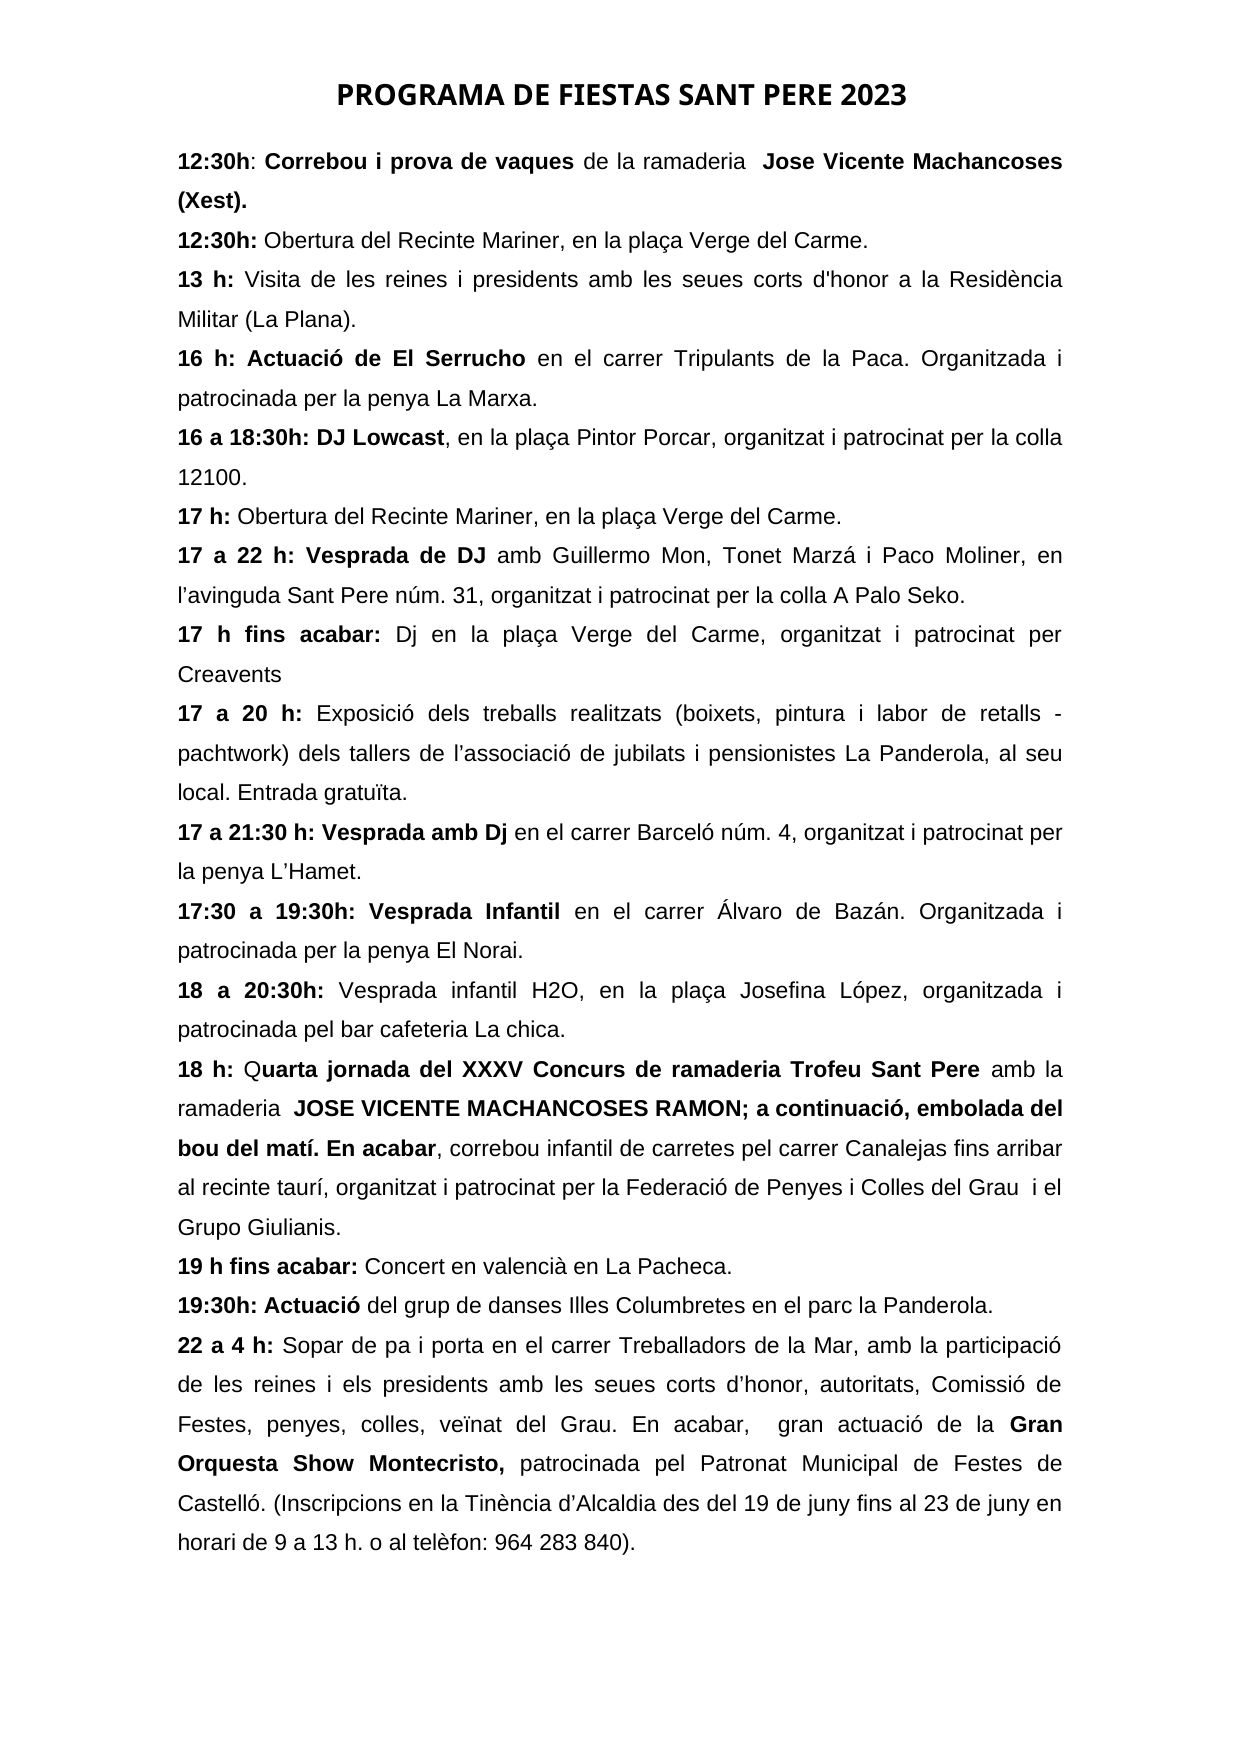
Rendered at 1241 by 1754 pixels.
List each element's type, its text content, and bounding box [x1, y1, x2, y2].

text 16 h: Actuació de El Serrucho en el carrer Tripulants de la Paca. Organitzada i patrocinada per la penya La Marxa. [177, 345, 1063, 411]
text 12:30h: Obertura del Recinte Mariner, en la plaça Verge del Carme. [177, 227, 1063, 253]
text 22 a 4 h: Sopar de pa i porta en el carrer Treballadors de la Mar, amb la participació de les reines i els presidents amb les seues corts d’honor, autoritats, Comissió de Festes, penyes, colles, veïnat del Grau. En acabar, gran actuació de la Gran Orquesta Show Montecristo, patrocinada pel Patronat Municipal de Festes de Castelló. (Inscripcions en la Tinència d’Alcaldia des del 19 de juny fins al 23 de juny en horari de 9 a 13 h. o al telèfon: 964 283 840). [177, 1332, 1063, 1556]
text 18 a 20:30h: Vesprada infantil H2O, en la plaça Josefina López, organitzada i patrocinada pel bar cafeteria La chica. [177, 977, 1063, 1042]
text 17 h: Obertura del Recinte Mariner, en la plaça Verge del Carme. [177, 503, 1063, 529]
text 19 h fins acabar: Concert en valencià en La Pacheca. [177, 1253, 1063, 1279]
text 17:30 a 19:30h: Vesprada Infantil en el carrer Álvaro de Bazán. Organitzada i patrocinada per la penya El Norai. [177, 898, 1063, 963]
text 18 h: Quarta jornada del XXXV Concurs de ramaderia Trofeu Sant Pere amb la ramaderia JOSE VICENTE MACHANCOSES RAMON; a continuació, embolada del bou del matí. En acabar, correbou infantil de carretes pel carrer Canalejas fins arribar al recinte taurí, organitzat i patrocinat per la Federació de Penyes i Colles del Grau i el Grupo Giulianis. [177, 1056, 1063, 1240]
text 19:30h: Actuació del grup de danses Illes Columbretes en el parc la Panderola. [177, 1292, 1063, 1319]
text 17 h fins acabar: Dj en la plaça Verge del Carme, organitzat i patrocinat per Creavents [177, 621, 1063, 687]
text 12:30h: Correbou i prova de vaques de la ramaderia Jose Vicente Machancoses (Xest). [177, 148, 1063, 213]
text 17 a 20 h: Exposició dels treballs realitzats (boixets, pintura i labor de retalls -pachtwork) dels tallers de l’associació de jubilats i pensionistes La Panderola, al seu local. Entrada gratuïta. [177, 700, 1063, 806]
text 13 h: Visita de les reines i presidents amb les seues corts d'honor a la Residència Militar (La Plana). [177, 266, 1063, 332]
text 17 a 21:30 h: Vesprada amb Dj en el carrer Barceló núm. 4, organitzat i patrocinat per la penya L’Hamet. [177, 819, 1063, 884]
text 16 a 18:30h: DJ Lowcast, en la plaça Pintor Porcar, organitzat i patrocinat per la colla 12100. [177, 424, 1063, 490]
text 17 a 22 h: Vesprada de DJ amb Guillermo Mon, Tonet Marzá i Paco Moliner, en l’avinguda Sant Pere núm. 31, organitzat i patrocinat per la colla A Palo Seko. [177, 542, 1063, 608]
